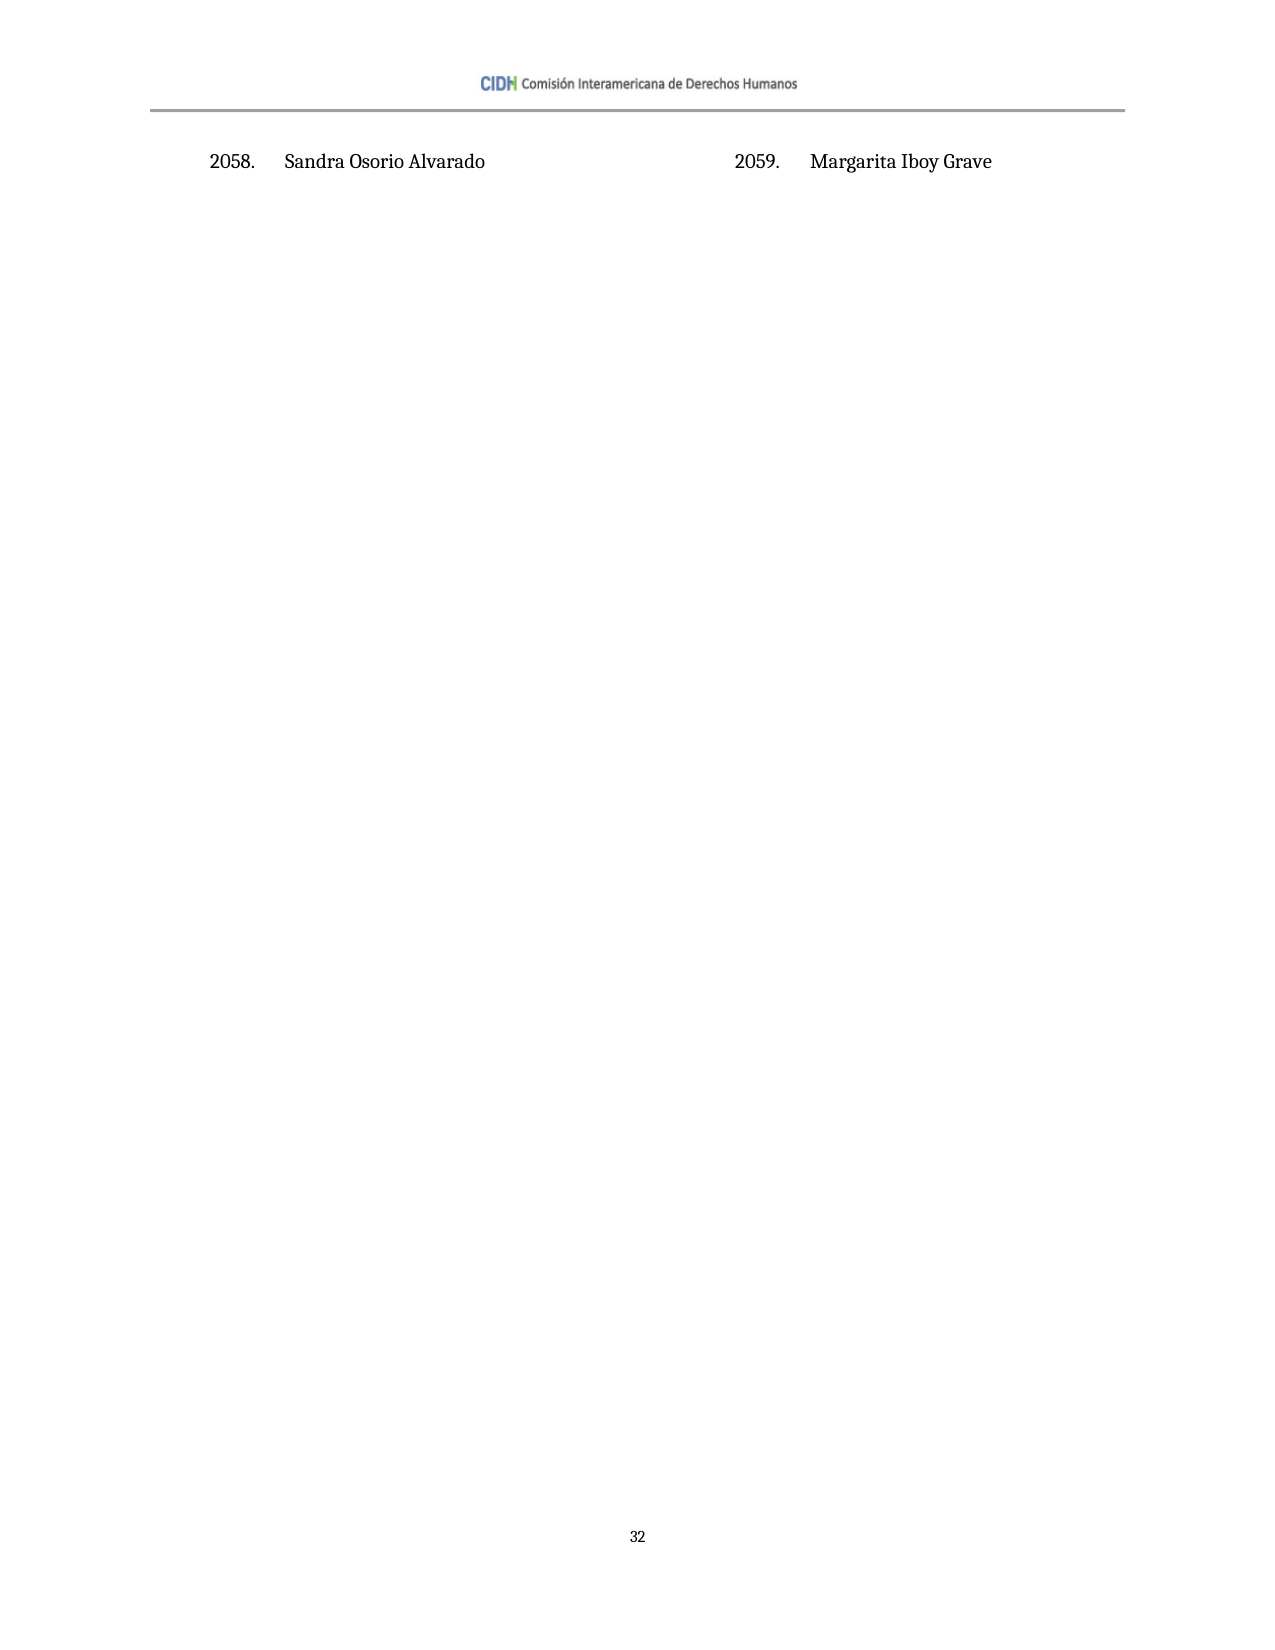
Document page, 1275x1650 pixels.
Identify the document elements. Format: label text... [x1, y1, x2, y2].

table_cell Margarita Iboy Grave [724, 150, 1136, 180]
picture [475, 75, 800, 93]
table_cell Sandra Osorio Alvarado [199, 150, 611, 180]
